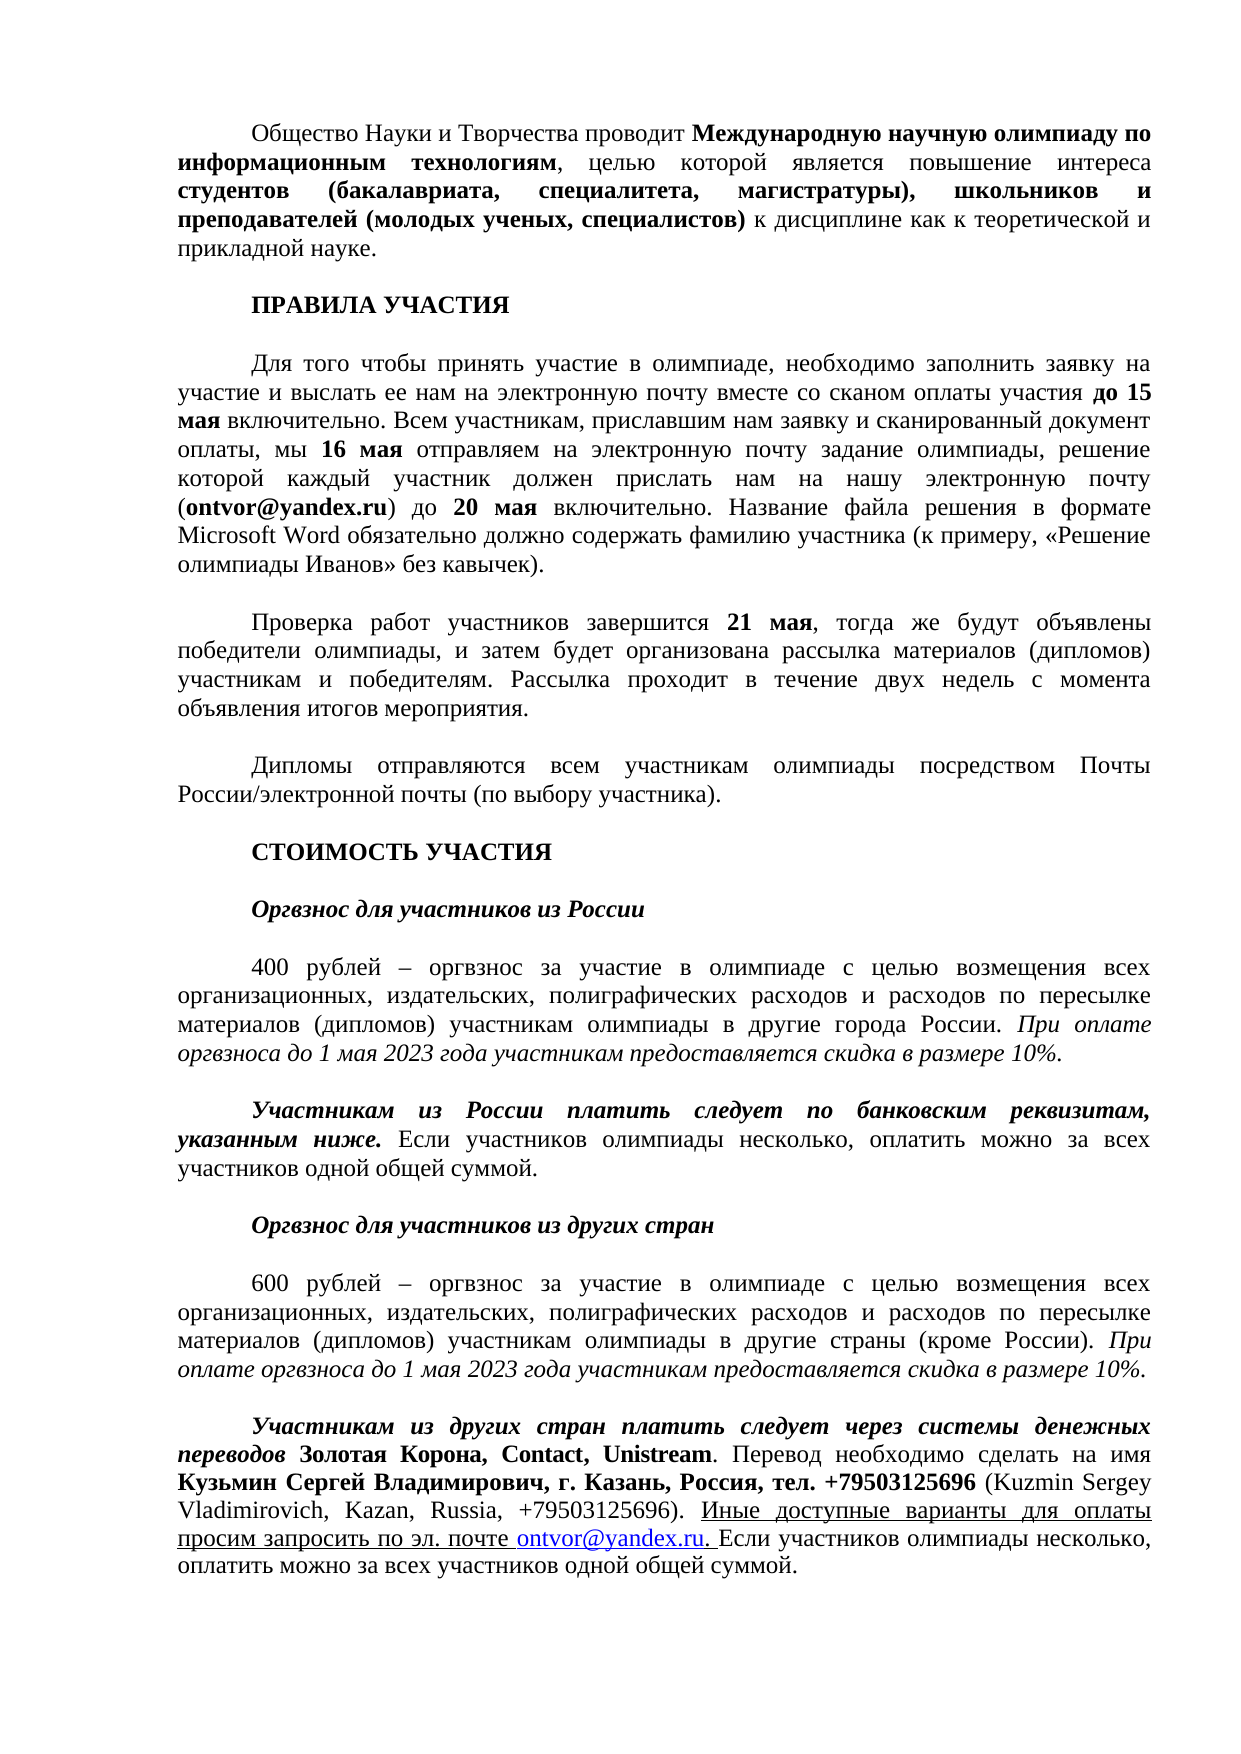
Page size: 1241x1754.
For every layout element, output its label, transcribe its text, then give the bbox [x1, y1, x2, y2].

text 400 рублей – оргвзнос за участие в олимпиаде с целью возмещения всех организационных, издательских, полиграфических расходов и расходов по пересылке материалов (дипломов) участникам олимпиады в другие города России. При оплате оргвзноса до 1 мая 2023 года участникам предоставляется скидка в размере 10%. [177, 952, 1152, 1067]
text ПРАВИЛА УЧАСТИЯ [177, 291, 1152, 319]
text Оргвзнос для участников из России [177, 894, 1152, 923]
text 600 рублей – оргвзнос за участие в олимпиаде с целью возмещения всех организационных, издательских, полиграфических расходов и расходов по пересылке материалов (дипломов) участникам олимпиады в другие страны (кроме России). При оплате оргвзноса до 1 мая 2023 года участникам предоставляется скидка в размере 10%. [177, 1268, 1152, 1383]
text Для того чтобы принять участие в олимпиаде, необходимо заполнить заявку на участие и выслать ее нам на электронную почту вместе со сканом оплаты участия до 15 мая включительно. Всем участникам, приславшим нам заявку и сканированный документ оплаты, мы 16 мая отправляем на электронную почту задание олимпиады, решение которой каждый участник должен прислать нам на нашу электронную почту (ontvor@yandex.ru) до 20 мая включительно. Название файла решения в формате Microsoft Word обязательно должно содержать фамилию участника (к примеру, «Решение олимпиады Иванов» без кавычек). [177, 348, 1152, 578]
text Общество Науки и Творчества проводит Международную научную олимпиаду по информационным технологиям, целью которой является повышение интереса студентов (бакалавриата, специалитета, магистратуры), школьников и преподавателей (молодых ученых, специалистов) к дисциплине как к теоретической и прикладной науке. [177, 118, 1152, 262]
text Участникам из России платить следует по банковским реквизитам, указанным ниже. Если участников олимпиады несколько, оплатить можно за всех участников одной общей суммой. [177, 1096, 1152, 1182]
text Оргвзнос для участников из других стран [177, 1211, 1152, 1239]
text Участникам из других стран платить следует через системы денежных переводов Золотая Корона, Contact, Unistream. Перевод необходимо сделать на имя Кузьмин Сергей Владимирович, г. Казань, Россия, тел. +79503125696 (Kuzmin Sergey Vladimirovich, Kazan, Russia, +79503125696). Иные доступные варианты для оплаты просим запросить по эл. почте ontvor@yandex.ru. Если участников олимпиады несколько, оплатить можно за всех участников одной общей суммой. [177, 1412, 1152, 1579]
text Дипломы отправляются всем участникам олимпиады посредством Почты России/электронной почты (по выбору участника). [177, 751, 1152, 808]
text СТОИМОСТЬ УЧАСТИЯ [177, 837, 1152, 866]
text Проверка работ участников завершится 21 мая, тогда же будут объявлены победители олимпиады, и затем будет организована рассылка материалов (дипломов) участникам и победителям. Рассылка проходит в течение двух недель с момента объявления итогов мероприятия. [177, 607, 1152, 722]
